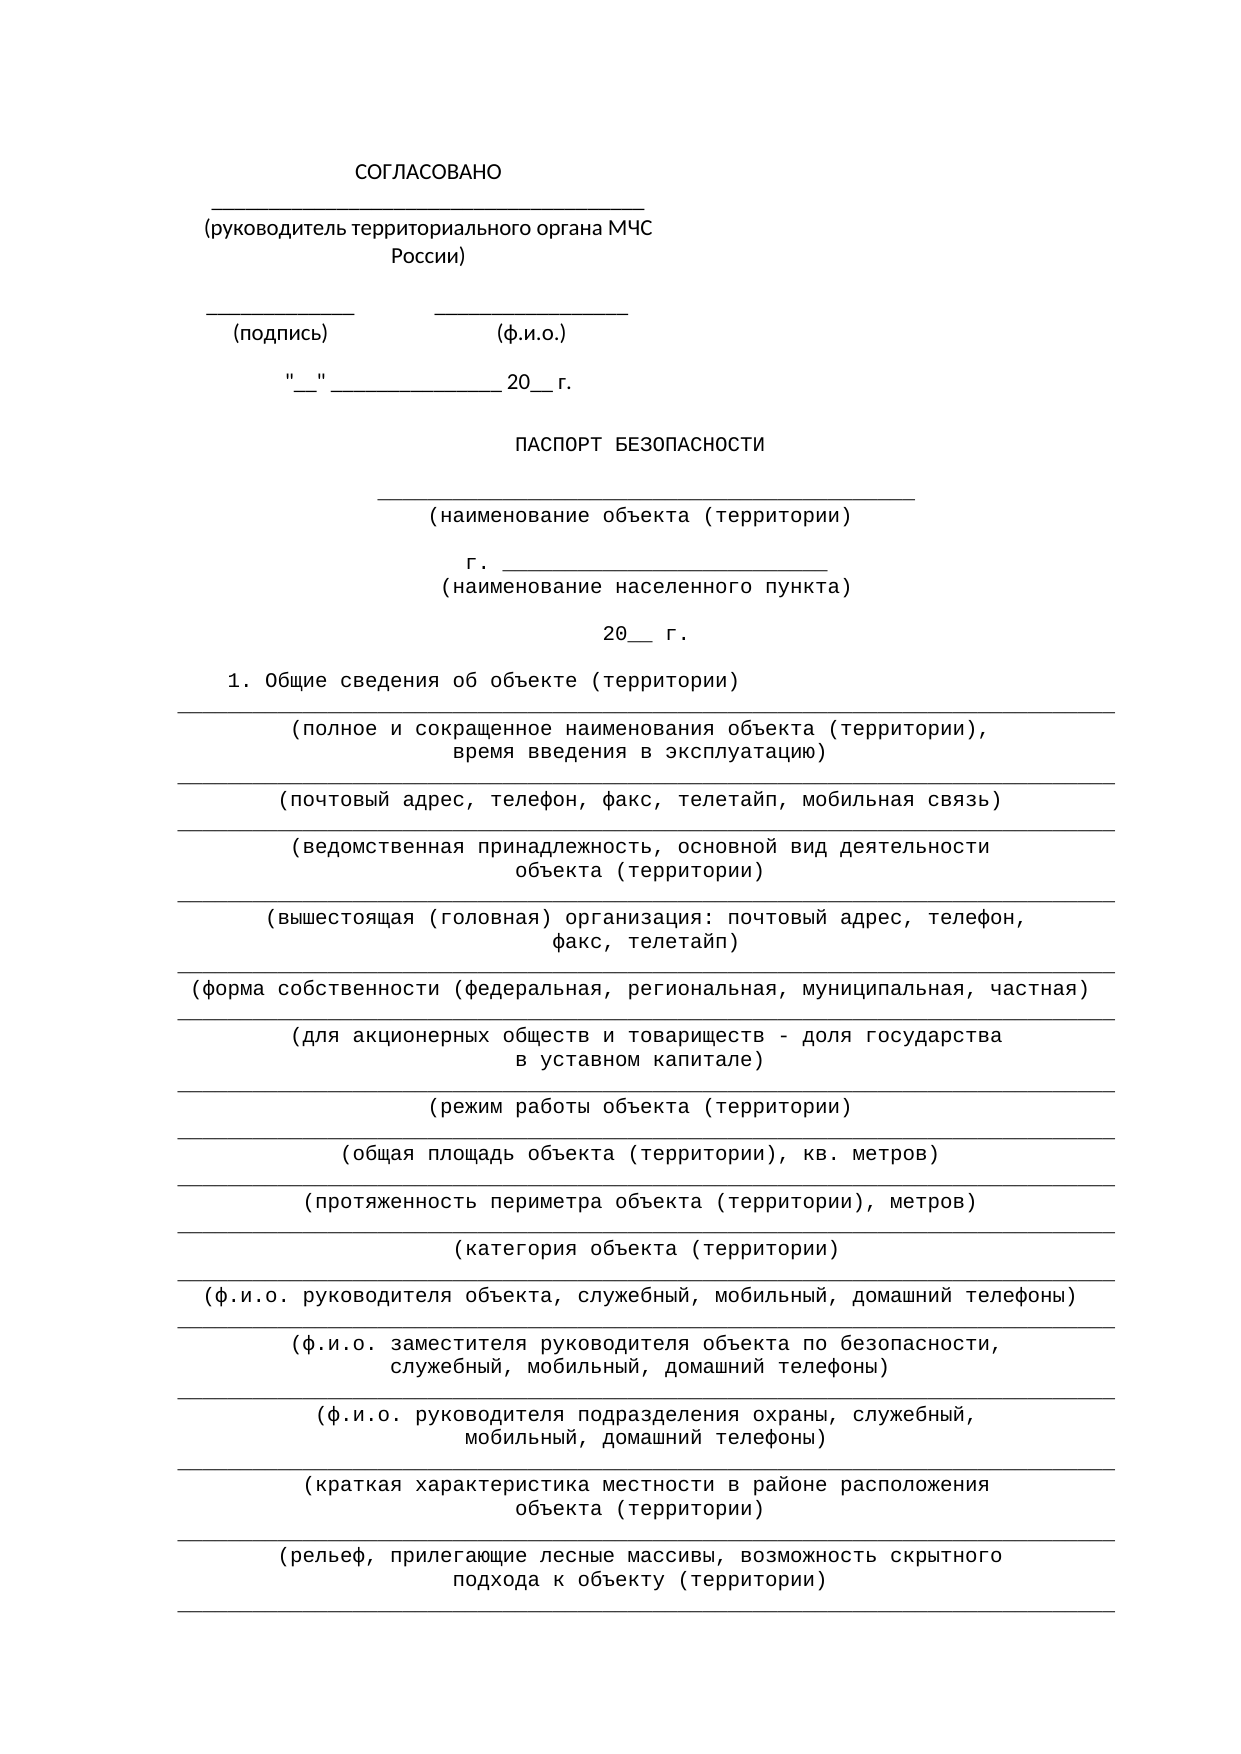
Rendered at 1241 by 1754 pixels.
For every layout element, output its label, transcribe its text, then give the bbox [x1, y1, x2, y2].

table_cell _____________ (подпись) [177, 280, 383, 357]
text г. __________________________ [177, 552, 1152, 576]
text ___________________________________________________________________________ [177, 1309, 1152, 1333]
table_header СОГЛАСОВАНО ______________________________________ (руководитель территориального органа МЧС России) [177, 146, 679, 279]
text (ф.и.о. руководителя объекта, служебный, мобильный, домашний телефоны) [177, 1285, 1152, 1309]
text ___________________________________________________________________________ [177, 1072, 1152, 1096]
text (ведомственная принадлежность, основной вид деятельности [177, 836, 1152, 860]
text (краткая характеристика местности в районе расположения [177, 1474, 1152, 1498]
text объекта (территории) [177, 1498, 1152, 1522]
text факс, телетайп) [177, 931, 1152, 954]
text объекта (территории) [177, 860, 1152, 883]
text ___________________________________________________________________________ [177, 1522, 1152, 1545]
text (для акционерных обществ и товариществ - доля государства [177, 1025, 1152, 1049]
text 20__ г. [177, 623, 1152, 647]
text ___________________________________________________________________________ [177, 1167, 1152, 1191]
text ___________________________________________________________________________ [177, 765, 1152, 789]
text подхода к объекту (территории) [177, 1569, 1152, 1593]
text (почтовый адрес, телефон, факс, телетайп, мобильная связь) [177, 789, 1152, 812]
text (протяженность периметра объекта (территории), метров) [177, 1191, 1152, 1214]
text (рельеф, прилегающие лесные массивы, возможность скрытного [177, 1545, 1152, 1569]
text ___________________________________________________________________________ [177, 694, 1152, 718]
text ___________________________________________________________________________ [177, 1593, 1152, 1616]
text (общая площадь объекта (территории), кв. метров) [177, 1143, 1152, 1167]
text ___________________________________________________________________________ [177, 1380, 1152, 1403]
text ___________________________________________________________________________ [177, 1002, 1152, 1025]
text (ф.и.о. руководителя подразделения охраны, служебный, [177, 1403, 1152, 1427]
text ___________________________________________________________________________ [177, 883, 1152, 907]
text ___________________________________________________________________________ [177, 812, 1152, 836]
text (вышестоящая (головная) организация: почтовый адрес, телефон, [177, 907, 1152, 931]
text (ф.и.о. заместителя руководителя объекта по безопасности, [177, 1333, 1152, 1356]
text ПАСПОРТ БЕЗОПАСНОСТИ [177, 434, 1152, 458]
text (наименование населенного пункта) [177, 576, 1152, 599]
text мобильный, домашний телефоны) [177, 1427, 1152, 1451]
text (наименование объекта (территории) [177, 505, 1152, 529]
text время введения в эксплуатацию) [177, 741, 1152, 765]
text служебный, мобильный, домашний телефоны) [177, 1356, 1152, 1380]
text (форма собственности (федеральная, региональная, муниципальная, частная) [177, 978, 1152, 1002]
text ___________________________________________________________________________ [177, 1120, 1152, 1143]
table_cell _________________ (ф.и.о.) [384, 280, 679, 357]
text 1. Общие сведения об объекте (территории) [177, 671, 1152, 694]
text ___________________________________________________________________________ [177, 1214, 1152, 1238]
text ___________________________________________ [177, 481, 1152, 505]
text (режим работы объекта (территории) [177, 1096, 1152, 1120]
text ___________________________________________________________________________ [177, 1451, 1152, 1474]
text (полное и сокращенное наименования объекта (территории), [177, 718, 1152, 741]
text ___________________________________________________________________________ [177, 954, 1152, 978]
text ___________________________________________________________________________ [177, 1262, 1152, 1285]
table_cell "__" _______________ 20__ г. [177, 357, 679, 406]
text в уставном капитале) [177, 1049, 1152, 1072]
text (категория объекта (территории) [177, 1238, 1152, 1262]
